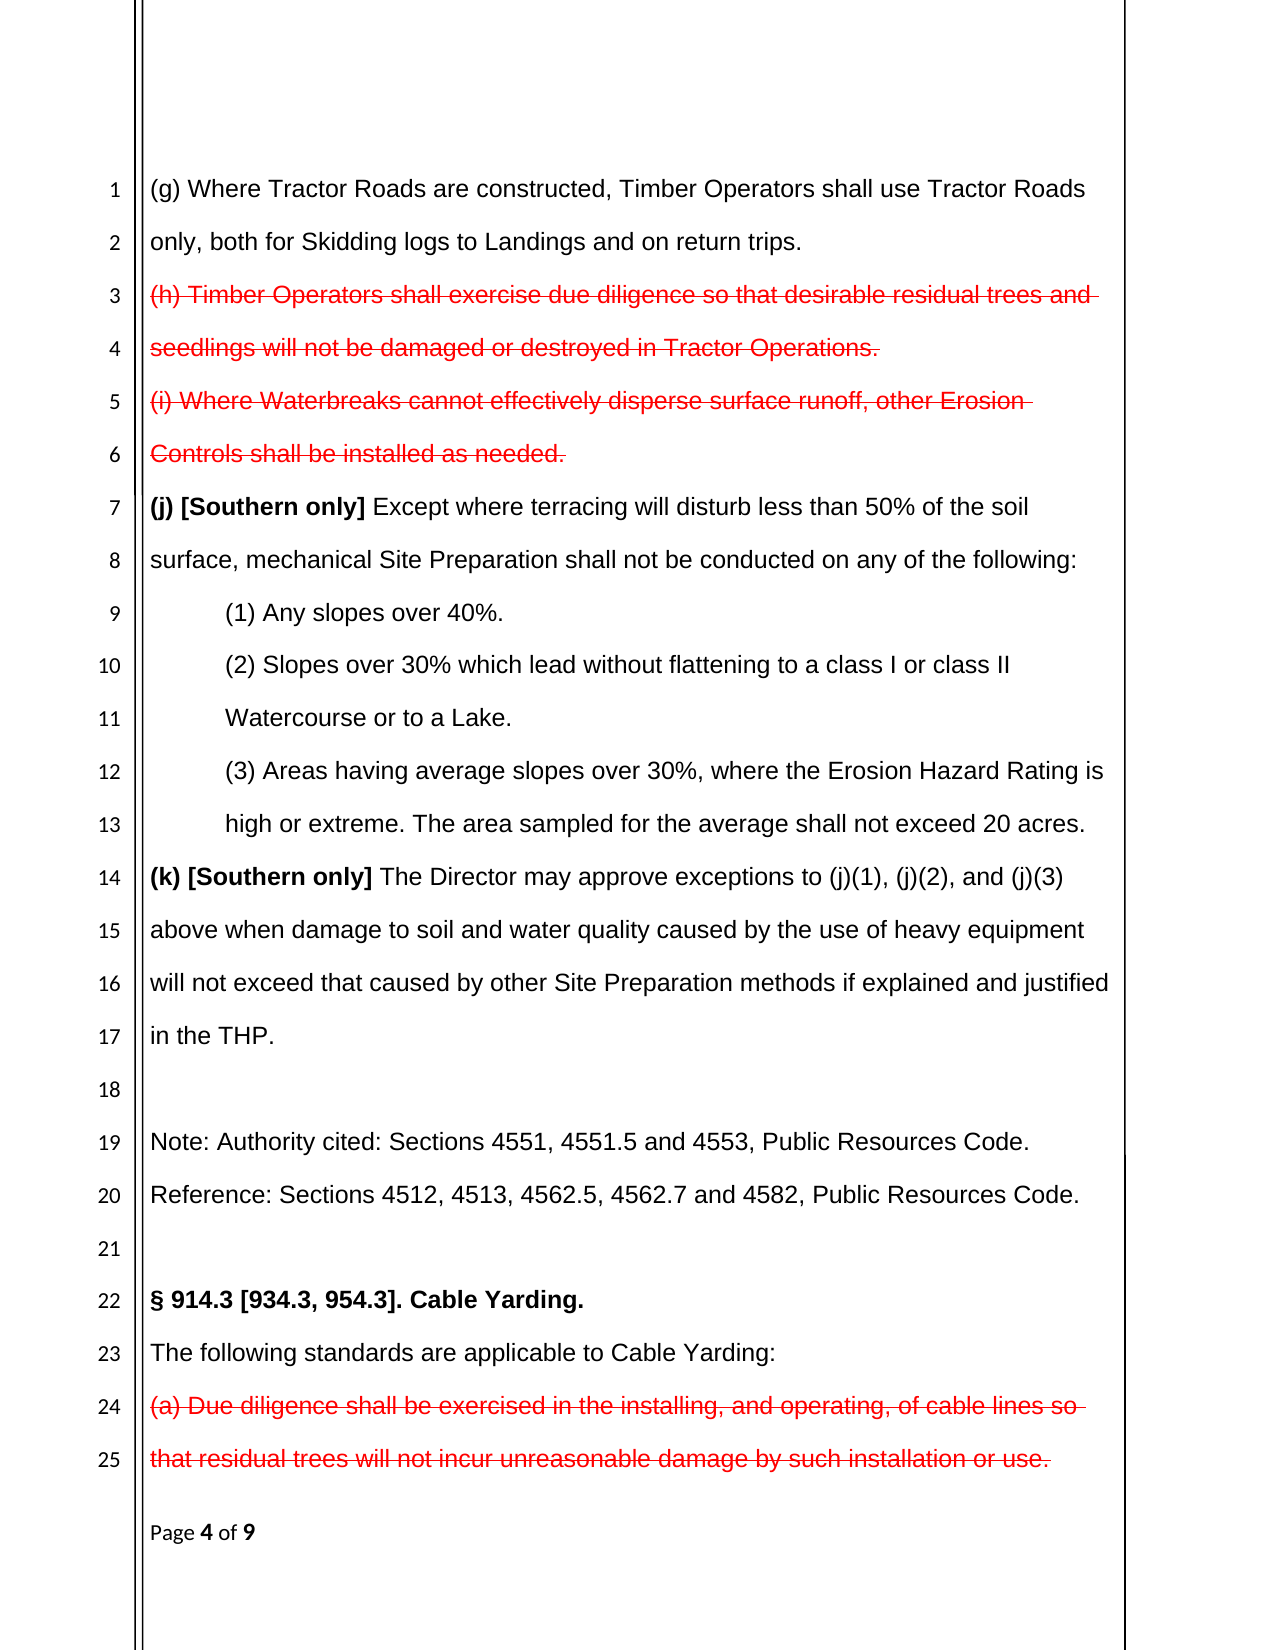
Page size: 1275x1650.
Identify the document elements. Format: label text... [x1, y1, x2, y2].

text (1) Any slopes over 40%. [225, 573, 1125, 626]
text (j) [Southern only] Except where terracing will disturb less than 50% of the soil surface, mechanical Site Preparation shall not be conducted on any of the following: [150, 467, 1125, 573]
text (k) [Southern only] The Director may approve exceptions to (j)(1), (j)(2), and (j)(3) above when damage to soil and water quality caused by the use of heavy equipment will not exceed that caused by other Site Preparation methods if explained and justified in the THP. [150, 838, 1125, 1049]
text The following standards are applicable to Cable Yarding: [150, 1314, 1125, 1367]
text (g) Where Tractor Roads are constructed, Timber Operators shall use Tractor Roads only, both for Skidding logs to Landings and on return trips. [150, 150, 1125, 256]
text (2) Slopes over 30% which lead without flattening to a class I or class II Watercourse or to a Lake. [225, 626, 1125, 732]
text § 914.3 [934.3, 954.3]. Cable Yarding. [150, 1261, 1125, 1314]
text (3) Areas having average slopes over 30%, where the Erosion Hazard Rating is high or extreme. The area sampled for the average shall not exceed 20 acres. [225, 732, 1125, 838]
text (h) Timber Operators shall exercise due diligence so that desirable residual trees and seedlings will not be damaged or destroyed in Tractor Operations. [150, 256, 1125, 362]
text (a) Due diligence shall be exercised in the installing, and operating, of cable lines so that residual trees will not incur unreasonable damage by such installation or use. [150, 1367, 1125, 1473]
text (i) Where Waterbreaks cannot effectively disperse surface runoff, other Erosion Controls shall be installed as needed. [150, 362, 1125, 467]
text Note: Authority cited: Sections 4551, 4551.5 and 4553, Public Resources Code. Reference: Sections 4512, 4513, 4562.5, 4562.7 and 4582, Public Resources Code. [150, 1102, 1125, 1208]
